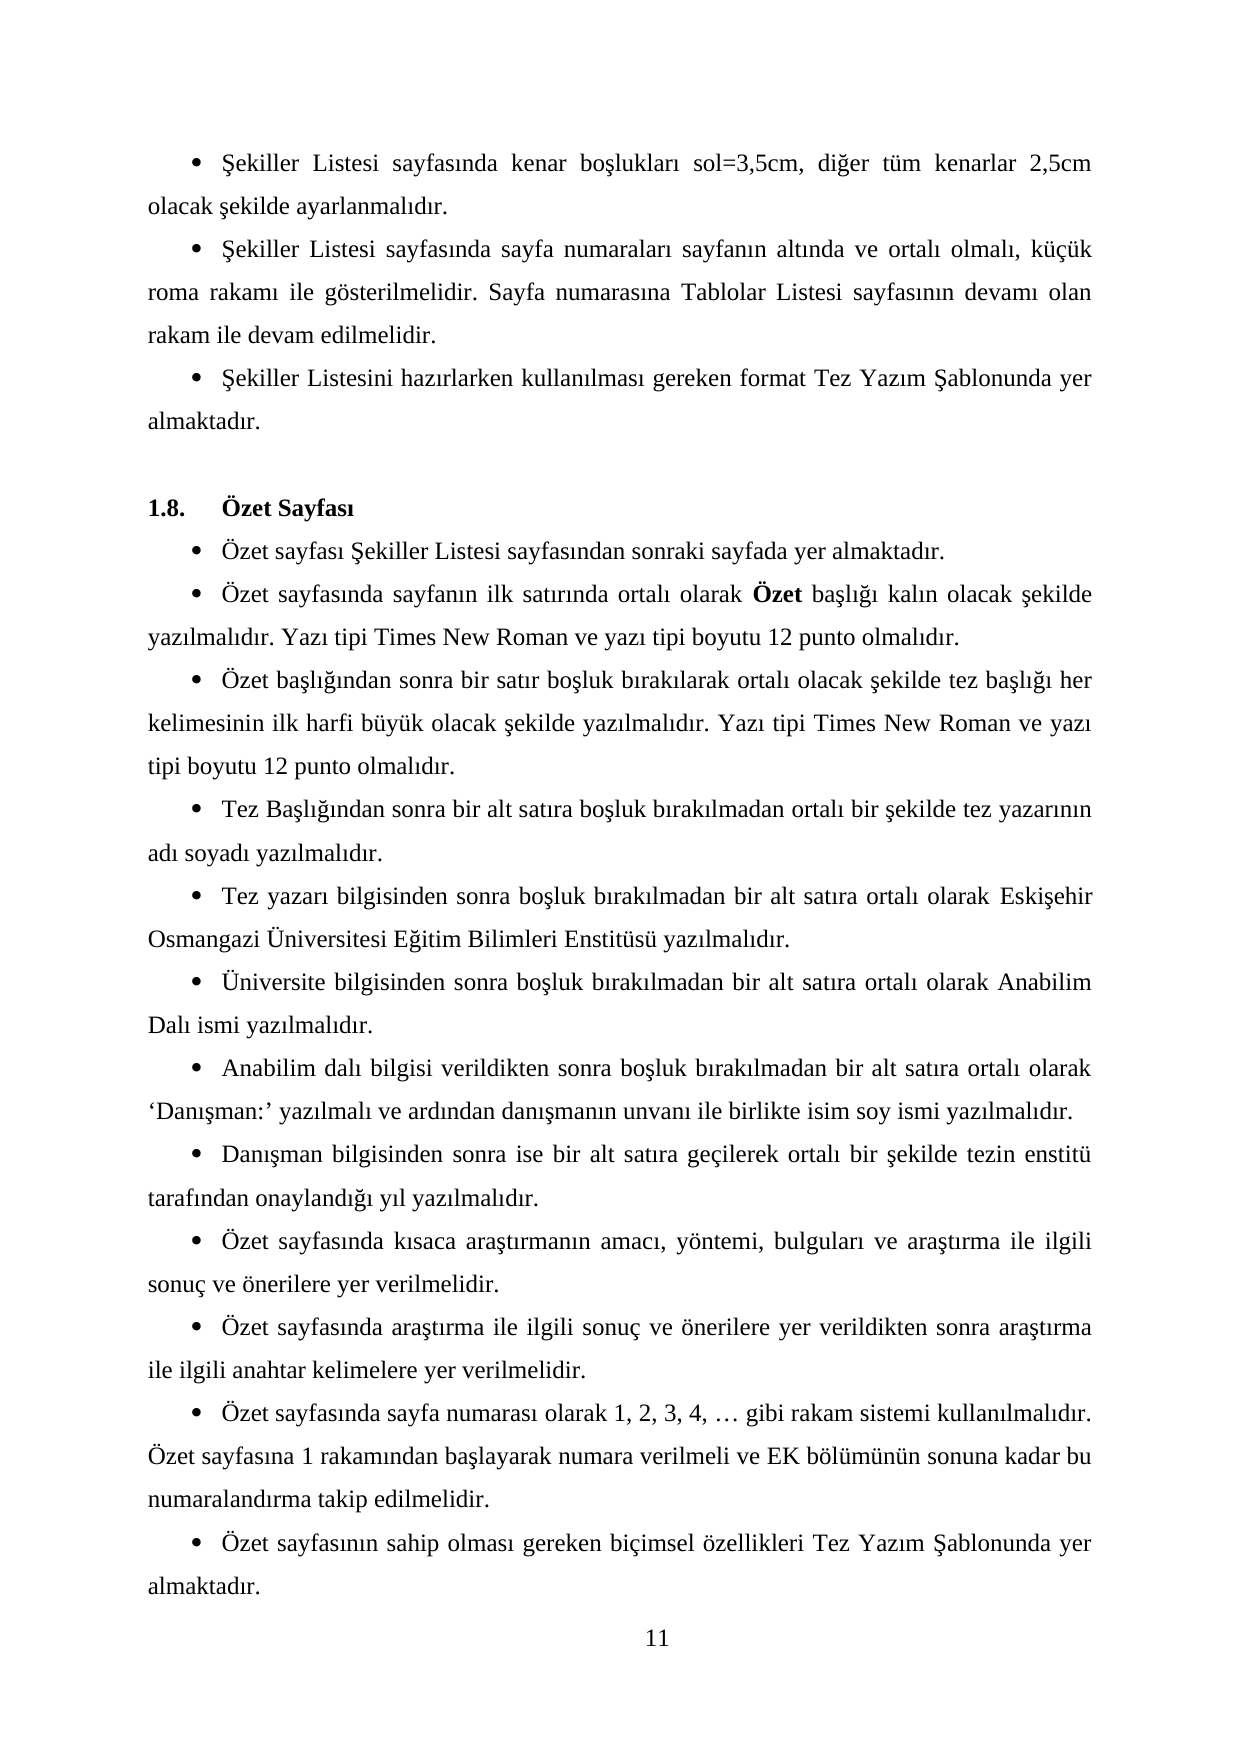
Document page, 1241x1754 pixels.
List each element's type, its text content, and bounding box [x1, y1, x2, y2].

list Özet sayfasında sayfa numarası olarak 1, 2, 3, 4, … gibi rakam sistemi kullanılmalıdır. Özet sayfasına 1 rakamından başlayarak numara verilmeli ve EK bölümünün sonuna kadar bu numaralandırma takip edilmelidir. [148, 1398, 1093, 1513]
list Tez Başlığından sonra bir alt satıra boşluk bırakılmadan ortalı bir şekilde tez yazarının adı soyadı yazılmalıdır. [148, 794, 1093, 866]
list Şekiller Listesi sayfasında sayfa numaraları sayfanın altında ve ortalı olmalı, küçük roma rakamı ile gösterilmelidir. Sayfa numarasına Tablolar Listesi sayfasının devamı olan rakam ile devam edilmelidir. [148, 234, 1093, 349]
list Özet sayfasında araştırma ile ilgili sonuç ve önerilere yer verildikten sonra araştırma ile ilgili anahtar kelimelere yer verilmelidir. [148, 1312, 1093, 1384]
list Anabilim dalı bilgisi verildikten sonra boşluk bırakılmadan bir alt satıra ortalı olarak ‘Danışman:’ yazılmalı ve ardından danışmanın unvanı ile birlikte isim soy ismi yazılmalıdır. [148, 1053, 1093, 1125]
subtitle Özet Sayfası [148, 493, 1093, 521]
list Şekiller Listesini hazırlarken kullanılması gereken format Tez Yazım Şablonunda yer almaktadır. [148, 363, 1093, 435]
list Özet sayfasında sayfanın ilk satırında ortalı olarak Özet başlığı kalın olacak şekilde yazılmalıdır. Yazı tipi Times New Roman ve yazı tipi boyutu 12 punto olmalıdır. [148, 579, 1093, 651]
list Şekiller Listesi sayfasında kenar boşlukları sol=3,5cm, diğer tüm kenarlar 2,5cm olacak şekilde ayarlanmalıdır. [148, 148, 1093, 219]
list Tez yazarı bilgisinden sonra boşluk bırakılmadan bir alt satıra ortalı olarak Eskişehir Osmangazi Üniversitesi Eğitim Bilimleri Enstitüsü yazılmalıdır. [148, 881, 1093, 953]
list Özet sayfası Şekiller Listesi sayfasından sonraki sayfada yer almaktadır. [148, 536, 1093, 564]
list Özet sayfasında kısaca araştırmanın amacı, yöntemi, bulguları ve araştırma ile ilgili sonuç ve önerilere yer verilmelidir. [148, 1226, 1093, 1298]
list Özet sayfasının sahip olması gereken biçimsel özellikleri Tez Yazım Şablonunda yer almaktadır. [148, 1528, 1093, 1599]
list Özet başlığından sonra bir satır boşluk bırakılarak ortalı olacak şekilde tez başlığı her kelimesinin ilk harfi büyük olacak şekilde yazılmalıdır. Yazı tipi Times New Roman ve yazı tipi boyutu 12 punto olmalıdır. [148, 665, 1093, 780]
list Üniversite bilgisinden sonra boşluk bırakılmadan bir alt satıra ortalı olarak Anabilim Dalı ismi yazılmalıdır. [148, 967, 1093, 1039]
list Danışman bilgisinden sonra ise bir alt satıra geçilerek ortalı bir şekilde tezin enstitü tarafından onaylandığı yıl yazılmalıdır. [148, 1139, 1093, 1211]
